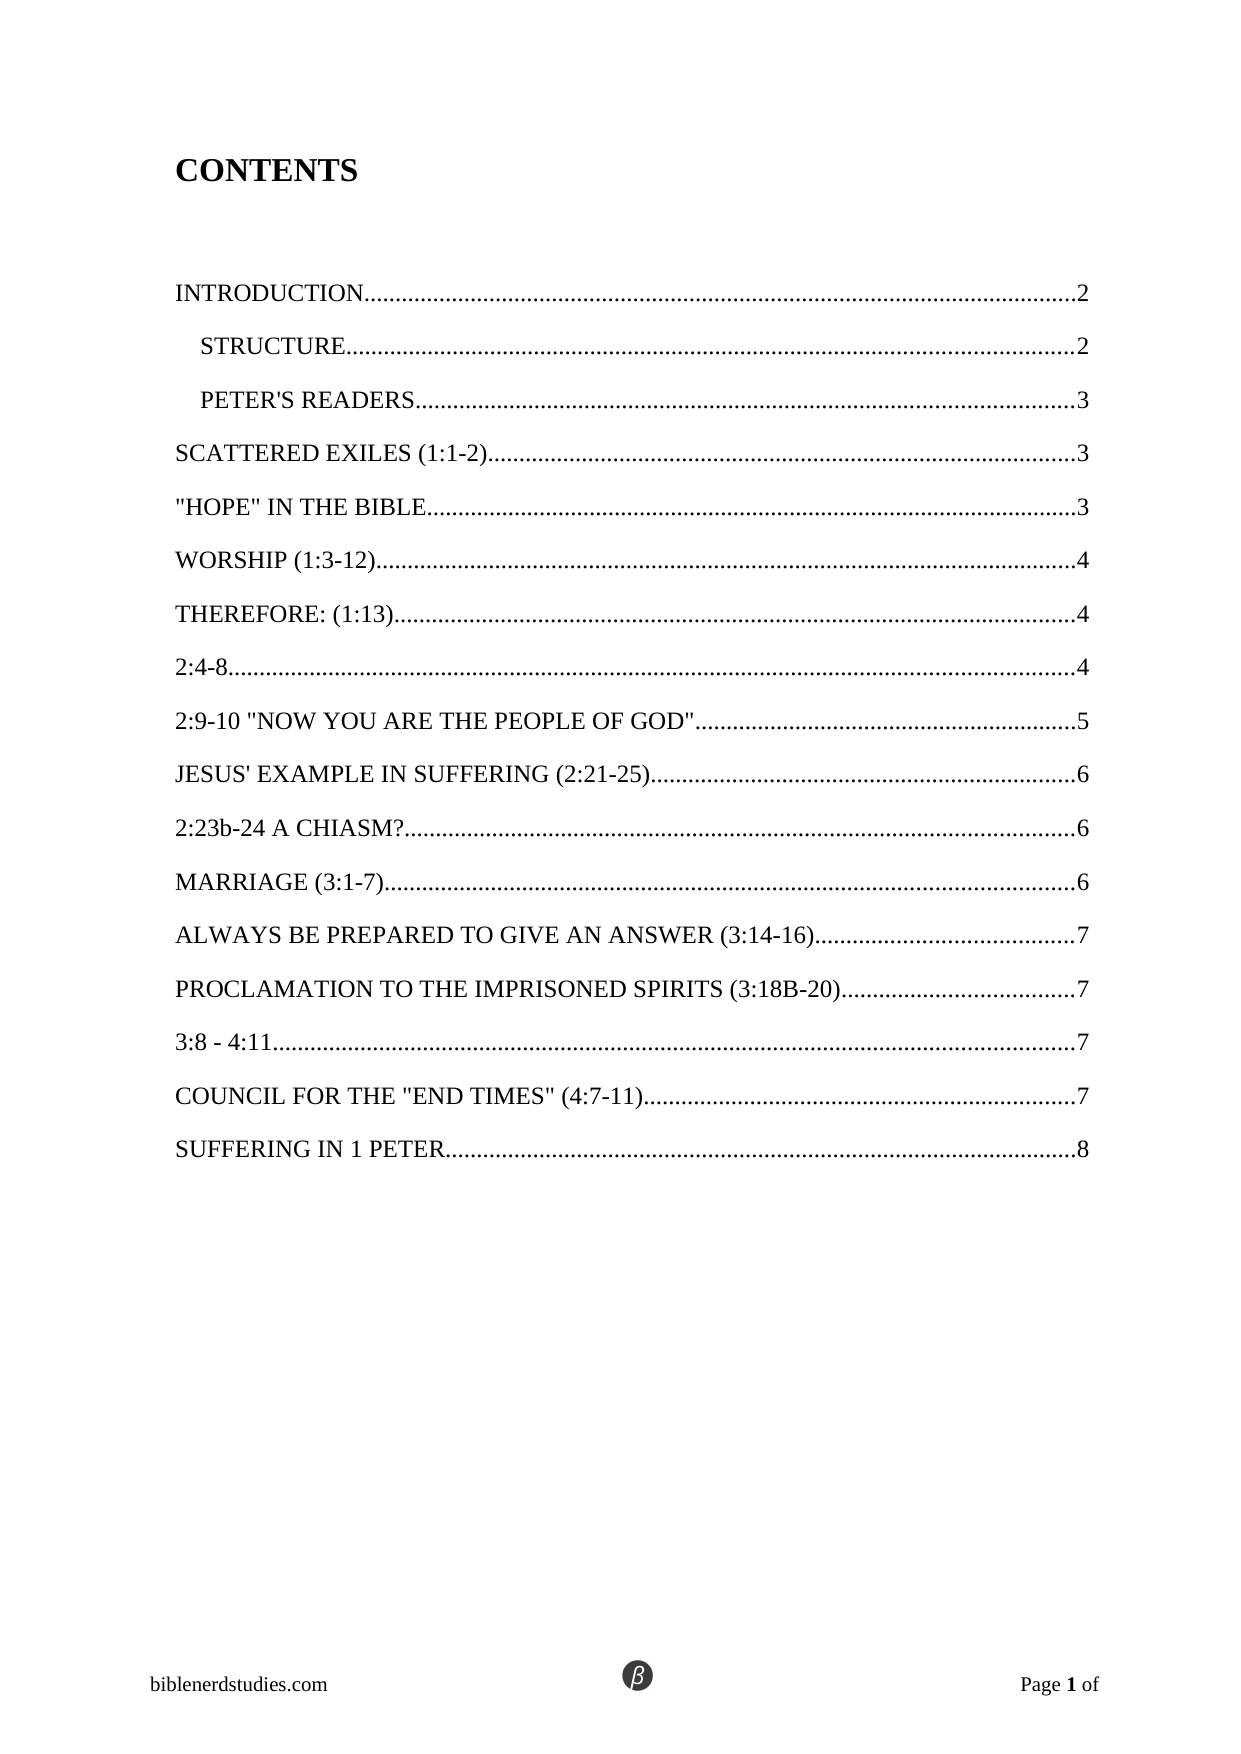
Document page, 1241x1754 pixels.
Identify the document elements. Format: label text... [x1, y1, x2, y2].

text 2:23b-24 A CHIASM? 6 [175, 813, 1090, 842]
picture [621, 1659, 654, 1692]
text CONTENTS [175, 150, 1090, 188]
text STRUCTURE 2 [200, 331, 1090, 360]
text "HOPE" IN THE BIBLE 3 [175, 492, 1090, 521]
text PROCLAMATION TO THE IMPRISONED SPIRITS (3:18B-20) 7 [175, 974, 1090, 1002]
text 2:4-8 4 [175, 652, 1090, 681]
text THEREFORE: (1:13) 4 [175, 599, 1090, 628]
text 3:8 - 4:11 7 [175, 1027, 1090, 1056]
text INTRODUCTION 2 [175, 278, 1090, 306]
text 2:9-10 "NOW YOU ARE THE PEOPLE OF GOD" 5 [175, 706, 1090, 735]
text PETER'S READERS 3 [200, 385, 1090, 413]
text COUNCIL FOR THE "END TIMES" (4:7-11) 7 [175, 1081, 1090, 1109]
text SCATTERED EXILES (1:1-2) 3 [175, 438, 1090, 467]
text JESUS' EXAMPLE IN SUFFERING (2:21-25) 6 [175, 759, 1090, 788]
text MARRIAGE (3:1-7) 6 [175, 867, 1090, 895]
text ALWAYS BE PREPARED TO GIVE AN ANSWER (3:14-16) 7 [175, 920, 1090, 949]
text WORSHIP (1:3-12) 4 [175, 545, 1090, 574]
text SUFFERING IN 1 PETER 8 [175, 1134, 1090, 1163]
